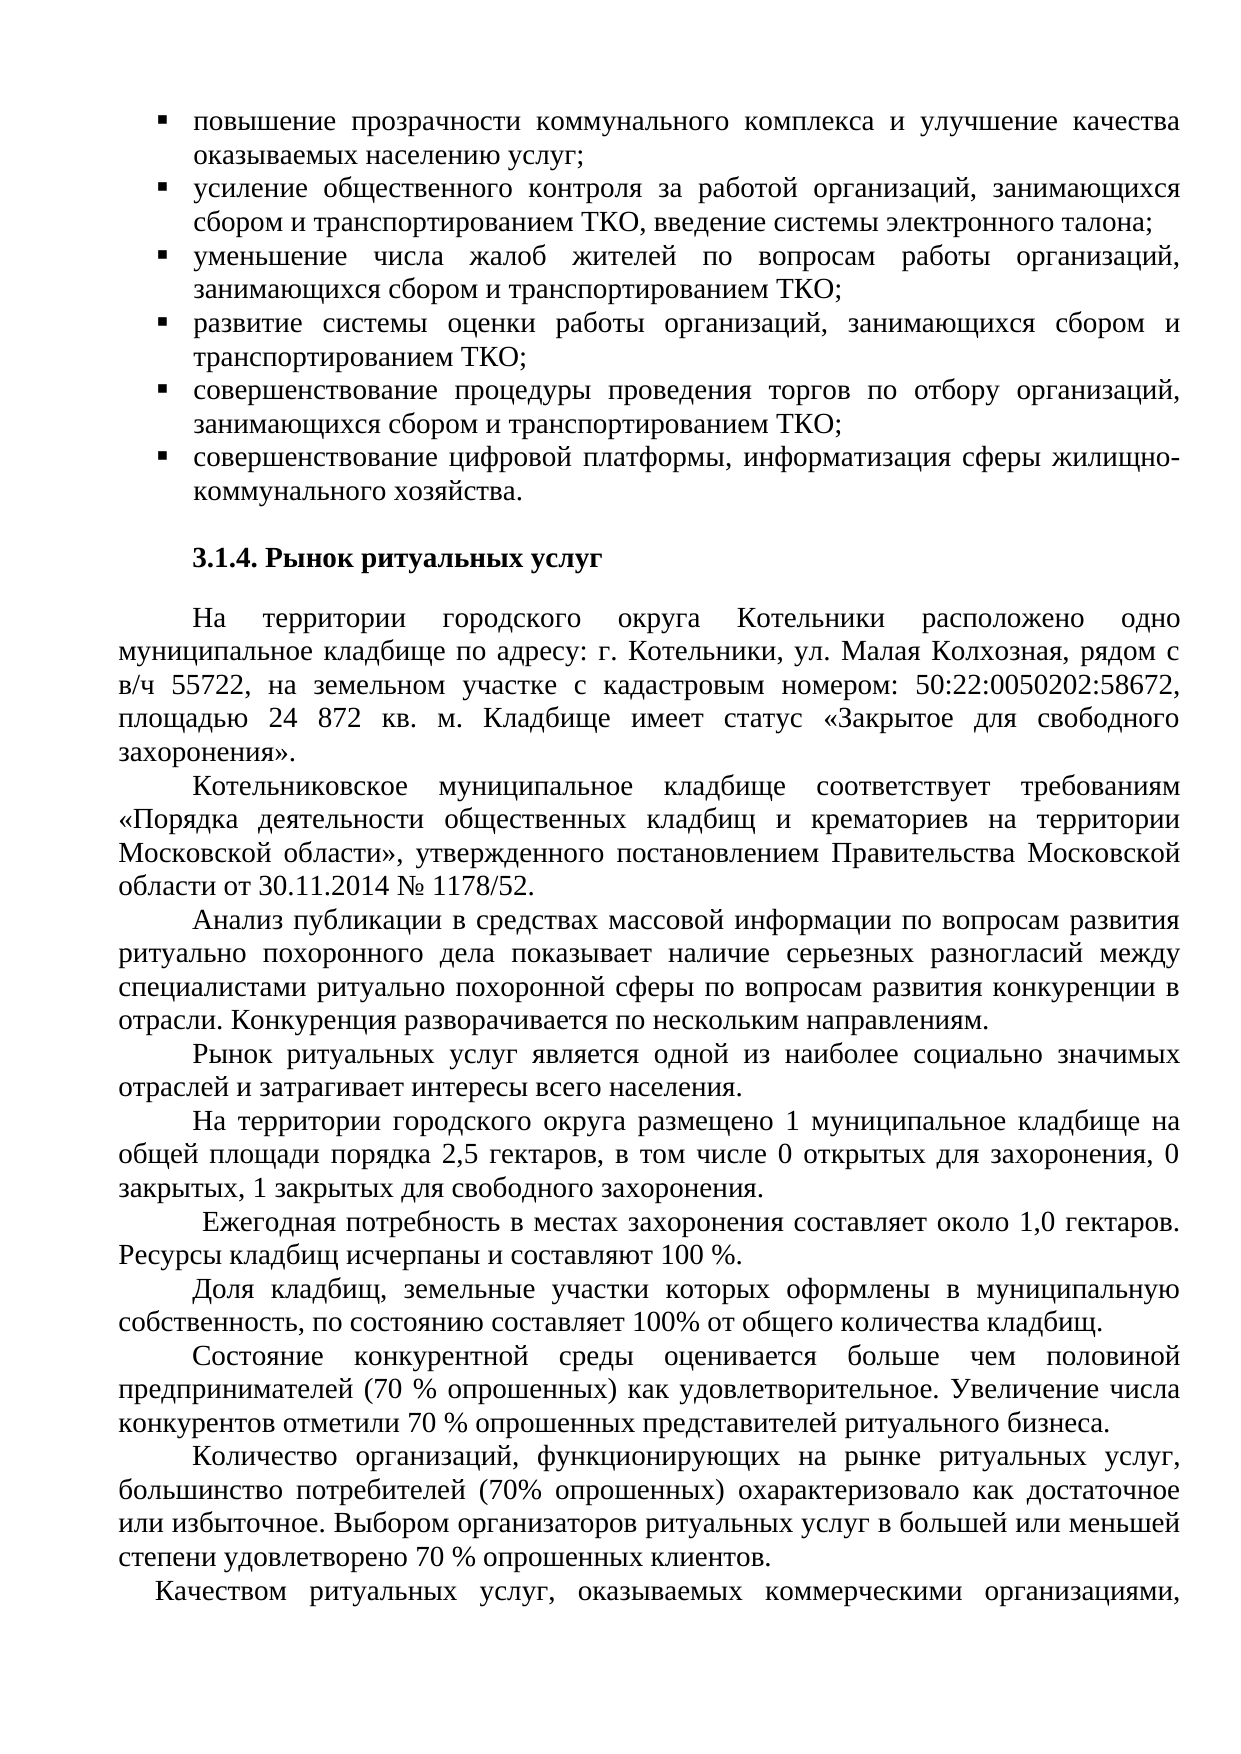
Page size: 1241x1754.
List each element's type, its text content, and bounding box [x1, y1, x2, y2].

text 3.1.4. Рынок ритуальных услуг [118, 540, 1181, 574]
list повышение прозрачности коммунального комплекса и улучшение качества оказываемых населению услуг; [156, 103, 1181, 171]
text Котельниковское муниципальное кладбище соответствует требованиям «Порядка деятельности общественных кладбищ и крематориев на территории Московской области», утвержденного постановлением Правительства Московской области от 30.11.2014 № 1178/52. [118, 768, 1181, 902]
text Состояние конкурентной среды оценивается больше чем половиной предпринимателей (70 % опрошенных) как удовлетворительное. Увеличение числа конкурентов отметили 70 % опрошенных представителей ритуального бизнеса. [118, 1338, 1181, 1438]
list совершенствование процедуры проведения торгов по отбору организаций, занимающихся сбором и транспортированием ТКО; [156, 372, 1181, 439]
list развитие системы оценки работы организаций, занимающихся сбором и транспортированием ТКО; [156, 305, 1181, 372]
text Рынок ритуальных услуг является одной из наиболее социально значимых отраслей и затрагивает интересы всего населения. [118, 1036, 1181, 1103]
text Анализ публикации в средствах массовой информации по вопросам развития ритуально похоронного дела показывает наличие серьезных разногласий между специалистами ритуально похоронной сферы по вопросам развития конкуренции в отрасли. Конкуренция разворачивается по нескольким направлениям. [118, 902, 1181, 1036]
text Количество организаций, функционирующих на рынке ритуальных услуг, большинство потребителей (70% опрошенных) охарактеризовало как достаточное или избыточное. Выбором организаторов ритуальных услуг в большей или меньшей степени удовлетворено 70 % опрошенных клиентов. [118, 1438, 1181, 1573]
list уменьшение числа жалоб жителей по вопросам работы организаций, занимающихся сбором и транспортированием ТКО; [156, 238, 1181, 305]
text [118, 1573, 1181, 1606]
text На территории городского округа размещено 1 муниципальное кладбище на общей площади порядка 2,5 гектаров, в том числе 0 открытых для захоронения, 0 закрытых, 1 закрытых для свободного захоронения. [118, 1103, 1181, 1204]
text Ежегодная потребность в местах захоронения составляет около 1,0 гектаров. Ресурсы кладбищ исчерпаны и составляют 100 %. [118, 1204, 1181, 1271]
text На территории городского округа Котельники расположено одно муниципальное кладбище по адресу: г. Котельники, ул. Малая Колхозная, рядом с в/ч 55722, на земельном участке с кадастровым номером: 50:22:0050202:58672, площадью 24 872 кв. м. Кладбище имеет статус «Закрытое для свободного захоронения». [118, 600, 1181, 768]
list совершенствование цифровой платформы, информатизация сферы жилищно-коммунального хозяйства. [156, 439, 1181, 507]
text Доля кладбищ, земельные участки которых оформлены в муниципальную собственность, по состоянию составляет 100% от общего количества кладбищ. [118, 1271, 1181, 1338]
list усиление общественного контроля за работой организаций, занимающихся сбором и транспортированием ТКО, введение системы электронного талона; [156, 171, 1181, 238]
